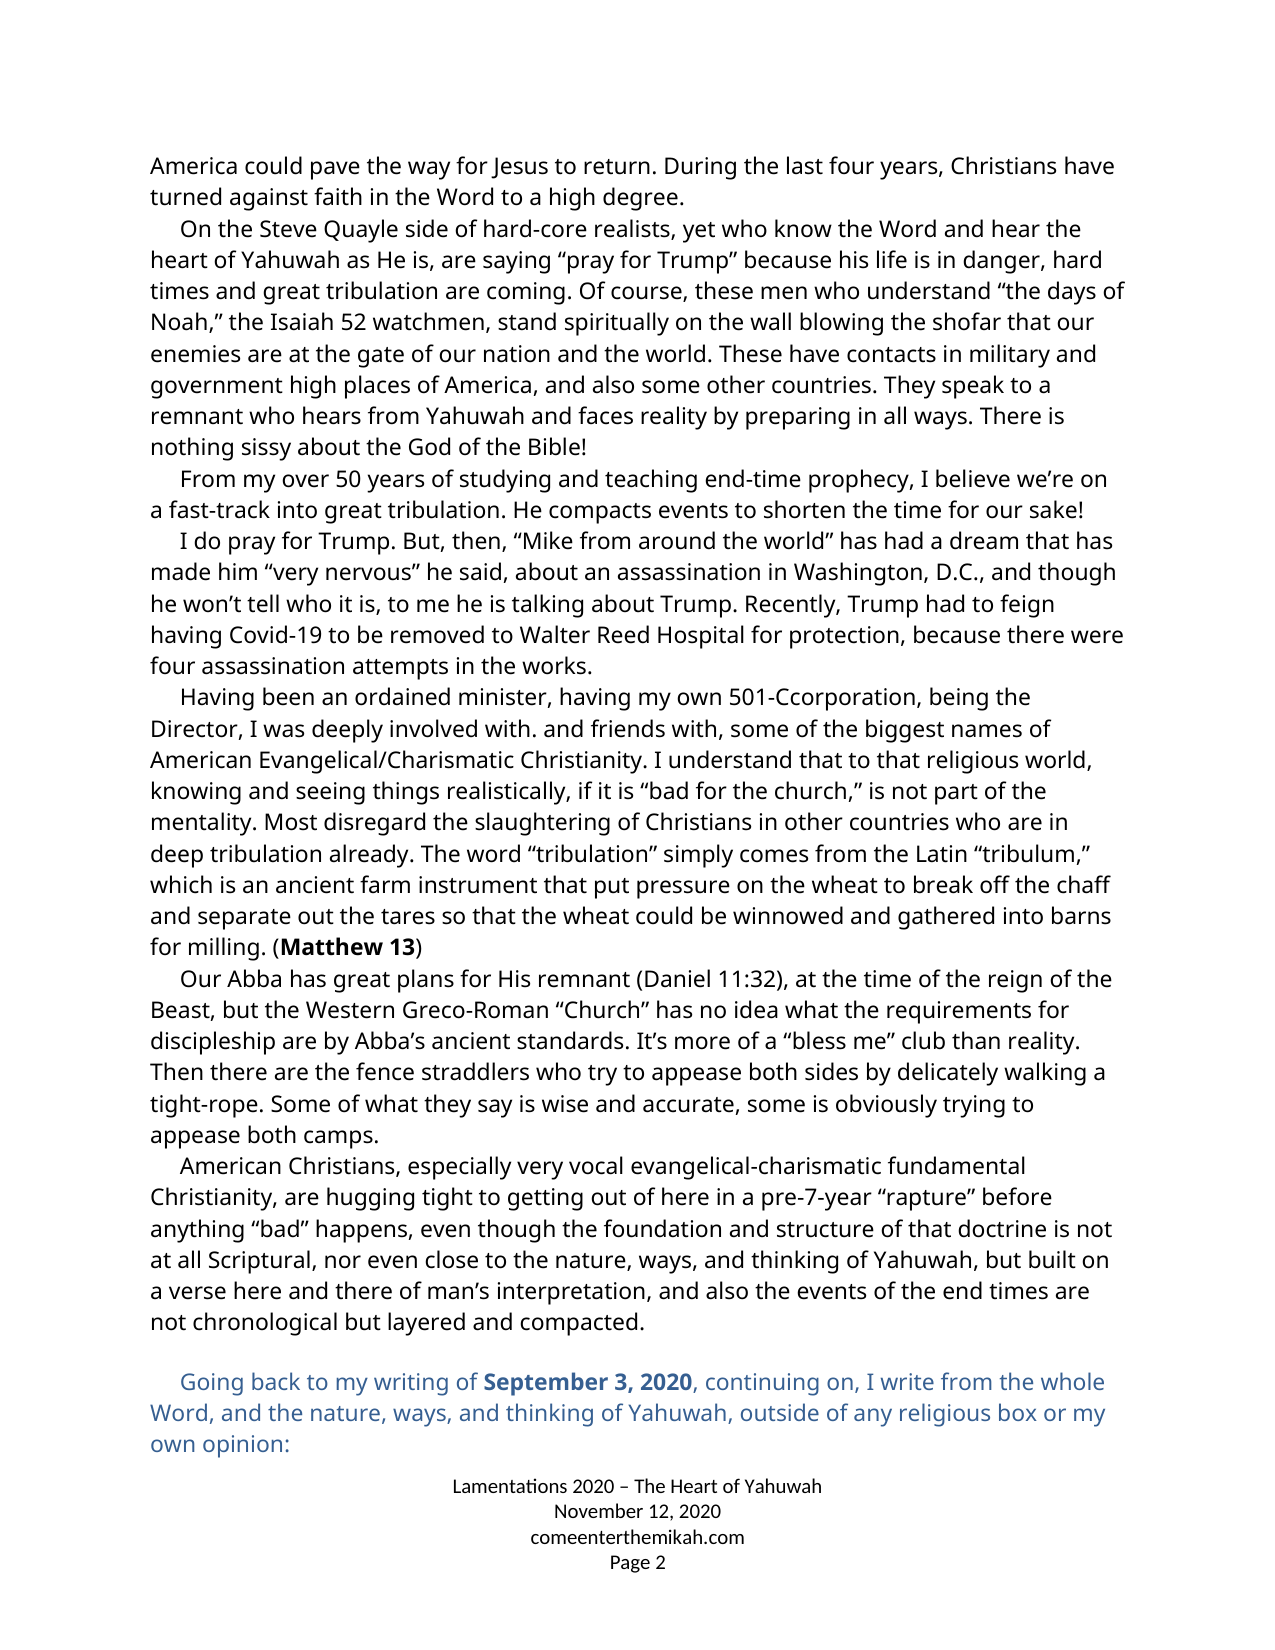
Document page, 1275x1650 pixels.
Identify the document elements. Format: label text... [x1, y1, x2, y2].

text American Christians, especially very vocal evangelical-charismatic fundamental Christianity, are hugging tight to getting out of here in a pre-7-year “rapture” before anything “bad” happens, even though the foundation and structure of that doctrine is not at all Scriptural, nor even close to the nature, ways, and thinking of Yahuwah, but built on a verse here and there of man’s interpretation, and also the events of the end times are not chronological but layered and compacted. [150, 1150, 1125, 1337]
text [150, 150, 1125, 212]
text From my over 50 years of studying and teaching end-time prophecy, I believe we’re on a fast-track into great tribulation. He compacts events to shorten the time for our sake! [150, 462, 1125, 525]
text Going back to my writing of September 3, 2020, continuing on, I write from the whole Word, and the nature, ways, and thinking of Yahuwah, outside of any religious box or my own opinion: [150, 1366, 1125, 1459]
text Our Abba has great plans for His remnant (Daniel 11:32), at the time of the reign of the Beast, but the Western Greco-Roman “Church” has no idea what the requirements for discipleship are by Abba’s ancient standards. It’s more of a “bless me” club than reality. Then there are the fence straddlers who try to appease both sides by delicately walking a tight-rope. Some of what they say is wise and accurate, some is obviously trying to appease both camps. [150, 962, 1125, 1150]
text I do pray for Trump. But, then, “Mike from around the world” has had a dream that has made him “very nervous” he said, about an assassination in Washington, D.C., and though he won’t tell who it is, to me he is talking about Trump. Recently, Trump had to feign having Covid-19 to be removed to Walter Reed Hospital for protection, because there were four assassination attempts in the works. [150, 525, 1125, 681]
text On the Steve Quayle side of hard-core realists, yet who know the Word and hear the heart of Yahuwah as He is, are saying “pray for Trump” because his life is in danger, hard times and great tribulation are coming. Of course, these men who understand “the days of Noah,” the Isaiah 52 watchmen, stand spiritually on the wall blowing the shofar that our enemies are at the gate of our nation and the world. These have contacts in military and government high places of America, and also some other countries. They speak to a remnant who hears from Yahuwah and faces reality by preparing in all ways. There is nothing sissy about the God of the Bible! [150, 212, 1125, 462]
text Having been an ordained minister, having my own 501-Ccorporation, being the Director, I was deeply involved with. and friends with, some of the biggest names of American Evangelical/Charismatic Christianity. I understand that to that religious world, knowing and seeing things realistically, if it is “bad for the church,” is not part of the mentality. Most disregard the slaughtering of Christians in other countries who are in deep tribulation already. The word “tribulation” simply comes from the Latin “tribulum,” which is an ancient farm instrument that put pressure on the wheat to break off the chaff and separate out the tares so that the wheat could be winnowed and gathered into barns for milling. (Matthew 13) [150, 681, 1125, 962]
